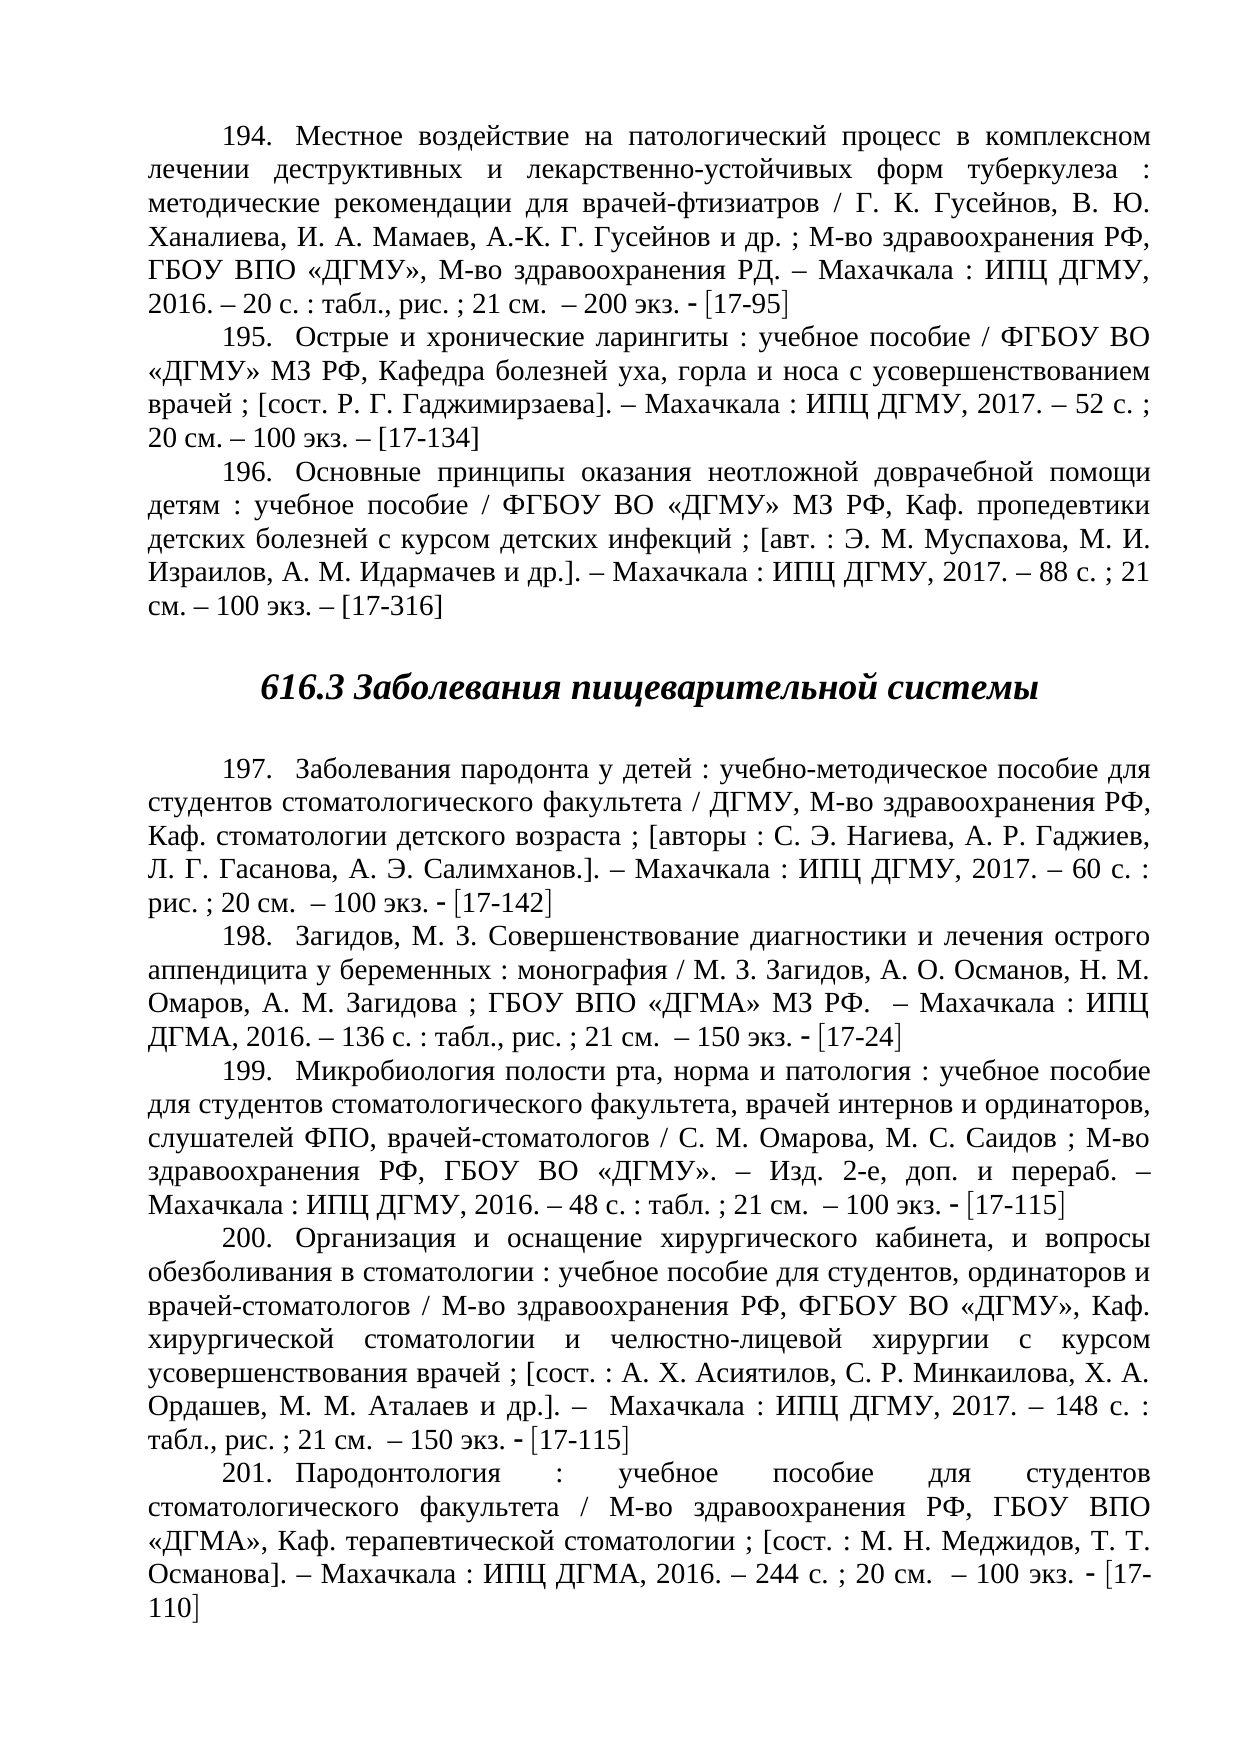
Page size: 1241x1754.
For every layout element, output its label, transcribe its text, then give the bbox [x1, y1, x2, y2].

text Пародонтология : учебное пособие для студентов стоматологического факультета / М-во здравоохранения РФ, ГБОУ ВПО «ДГМА», Каф. терапевтической стоматологии ; [сост. : М. Н. Меджидов, Т. Т. Османова]. – Махачкала : ИПЦ ДГМА, 2016. – 244 с. ; 20 см. – 100 экз. 17-110 [148, 1456, 1152, 1623]
text Острые и хронические ларингиты : учебное пособие / ФГБОУ ВО «ДГМУ» МЗ РФ, Кафедра болезней уха, горла и носа с усовершенствованием врачей ; [сост. Р. Г. Гаджимирзаева]. – Махачкала : ИПЦ ДГМУ, 2017. – 52 с. ; 20 см. – 100 экз. – [17-134] [148, 319, 1152, 454]
text Основные принципы оказания неотложной доврачебной помощи детям : учебное пособие / ФГБОУ ВО «ДГМУ» МЗ РФ, Каф. пропедевтики детских болезней с курсом детских инфекций ; [авт. : Э. М. Муспахова, М. И. Израилов, А. М. Идармачев и др.]. – Махачкала : ИПЦ ДГМУ, 2017. – 88 с. ; 21 см. – 100 экз. – [17-316] [148, 454, 1152, 621]
text Организация и оснащение хирургического кабинета, и вопросы обезболивания в стоматологии : учебное пособие для студентов, ординаторов и врачей-стоматологов / М-во здравоохранения РФ, ФГБОУ ВО «ДГМУ», Каф. хирургической стоматологии и челюстно-лицевой хирургии с курсом усовершенствования врачей ; [сост. : А. Х. Асиятилов, С. Р. Минкаилова, Х. А. Ордашев, М. М. Аталаев и др.]. – Махачкала : ИПЦ ДГМУ, 2017. – 148 с. : табл., рис. ; 21 см. – 150 экз. 17-115 [148, 1221, 1152, 1456]
text Местное воздействие на патологический процесс в комплексном лечении деструктивных и лекарственно-устойчивых форм туберкулеза : методические рекомендации для врачей-фтизиатров / Г. К. Гусейнов, В. Ю. Ханалиева, И. А. Мамаев, А.-К. Г. Гусейнов и др. ; М-во здравоохранения РФ, ГБОУ ВПО «ДГМУ», М-во здравоохранения РД. – Махачкала : ИПЦ ДГМУ, 2016. – 20 с. : табл., рис. ; 21 см. – 200 экз. 17-95 [148, 118, 1152, 319]
text 616.3 Заболевания пищеварительной системы [148, 664, 1152, 708]
text Заболевания пародонта у детей : учебно-методическое пособие для студентов стоматологического факультета / ДГМУ, М-во здравоохранения РФ, Каф. стоматологии детского возраста ; [авторы : С. Э. Нагиева, А. Р. Гаджиев, Л. Г. Гасанова, А. Э. Салимханов.]. – Махачкала : ИПЦ ДГМУ, 2017. – 60 с. : рис. ; 20 см. – 100 экз. 17-142 [148, 751, 1152, 918]
text Микробиология полости рта, норма и патология : учебное пособие для студентов стоматологического факультета, врачей интернов и ординаторов, слушателей ФПО, врачей-стоматологов / С. М. Омарова, М. С. Саидов ; М-во здравоохранения РФ, ГБОУ ВО «ДГМУ». – Изд. 2-е, доп. и перераб. – Махачкала : ИПЦ ДГМУ, 2016. – 48 с. : табл. ; 21 см. – 100 экз. 17-115 [148, 1053, 1152, 1221]
text Загидов, М. З. Совершенствование диагностики и лечения острого аппендицита у беременных : монография / М. З. Загидов, А. О. Османов, Н. М. Омаров, А. М. Загидова ; ГБОУ ВПО «ДГМА» МЗ РФ. – Махачкала : ИПЦ ДГМА, 2016. – 136 с. : табл., рис. ; 21 см. – 150 экз. 17-24 [148, 918, 1152, 1053]
